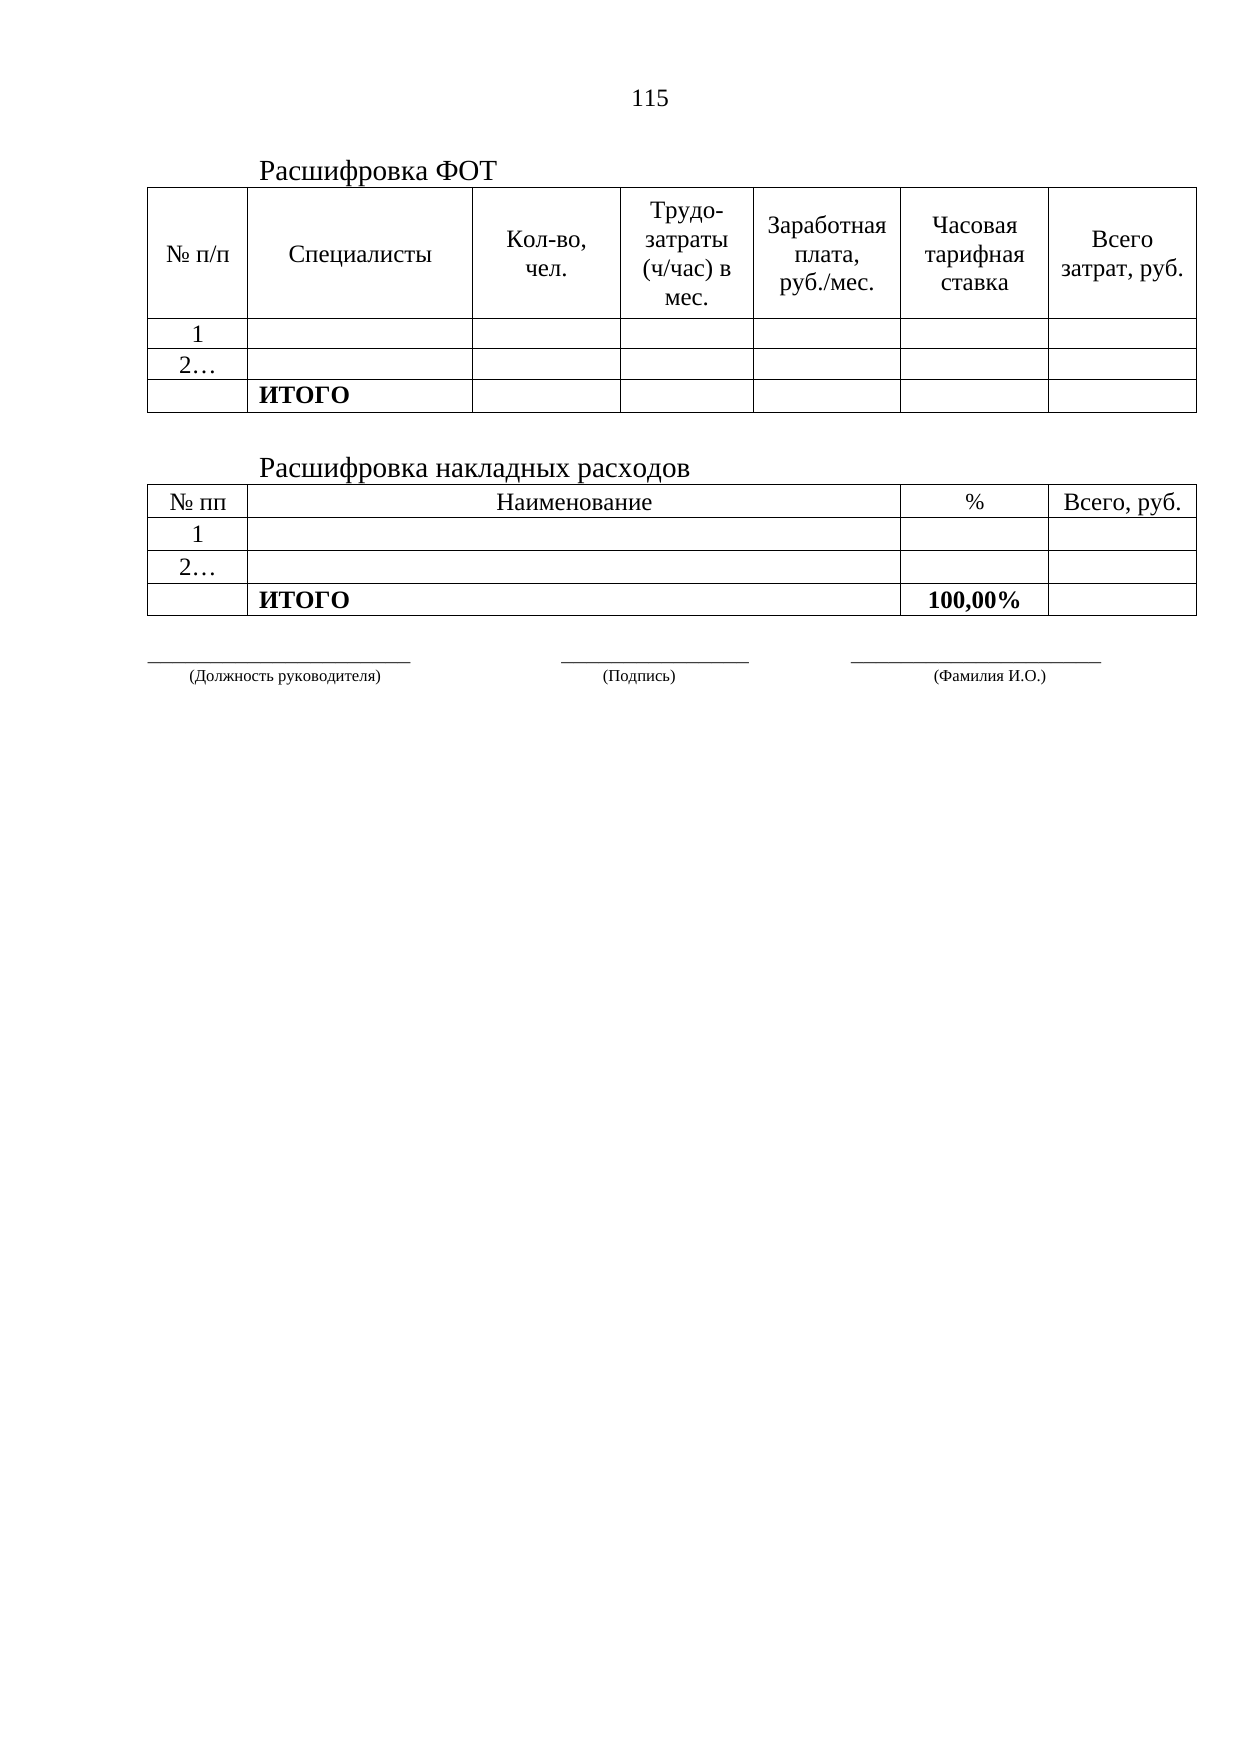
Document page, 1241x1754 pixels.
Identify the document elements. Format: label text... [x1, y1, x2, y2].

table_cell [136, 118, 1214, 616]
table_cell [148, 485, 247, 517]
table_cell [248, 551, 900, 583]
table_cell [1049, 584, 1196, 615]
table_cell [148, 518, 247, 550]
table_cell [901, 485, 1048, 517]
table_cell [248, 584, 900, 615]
text (Должность руководителя) (Подпись) (Фамилия И.О.) [148, 666, 1152, 685]
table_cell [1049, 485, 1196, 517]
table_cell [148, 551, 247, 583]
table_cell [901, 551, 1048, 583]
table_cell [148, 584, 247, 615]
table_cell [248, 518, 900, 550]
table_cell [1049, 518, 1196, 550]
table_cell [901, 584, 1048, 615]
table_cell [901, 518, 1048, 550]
subtitle _____________________ _______________ ____________________ [148, 637, 1152, 666]
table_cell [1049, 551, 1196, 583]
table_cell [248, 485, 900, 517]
